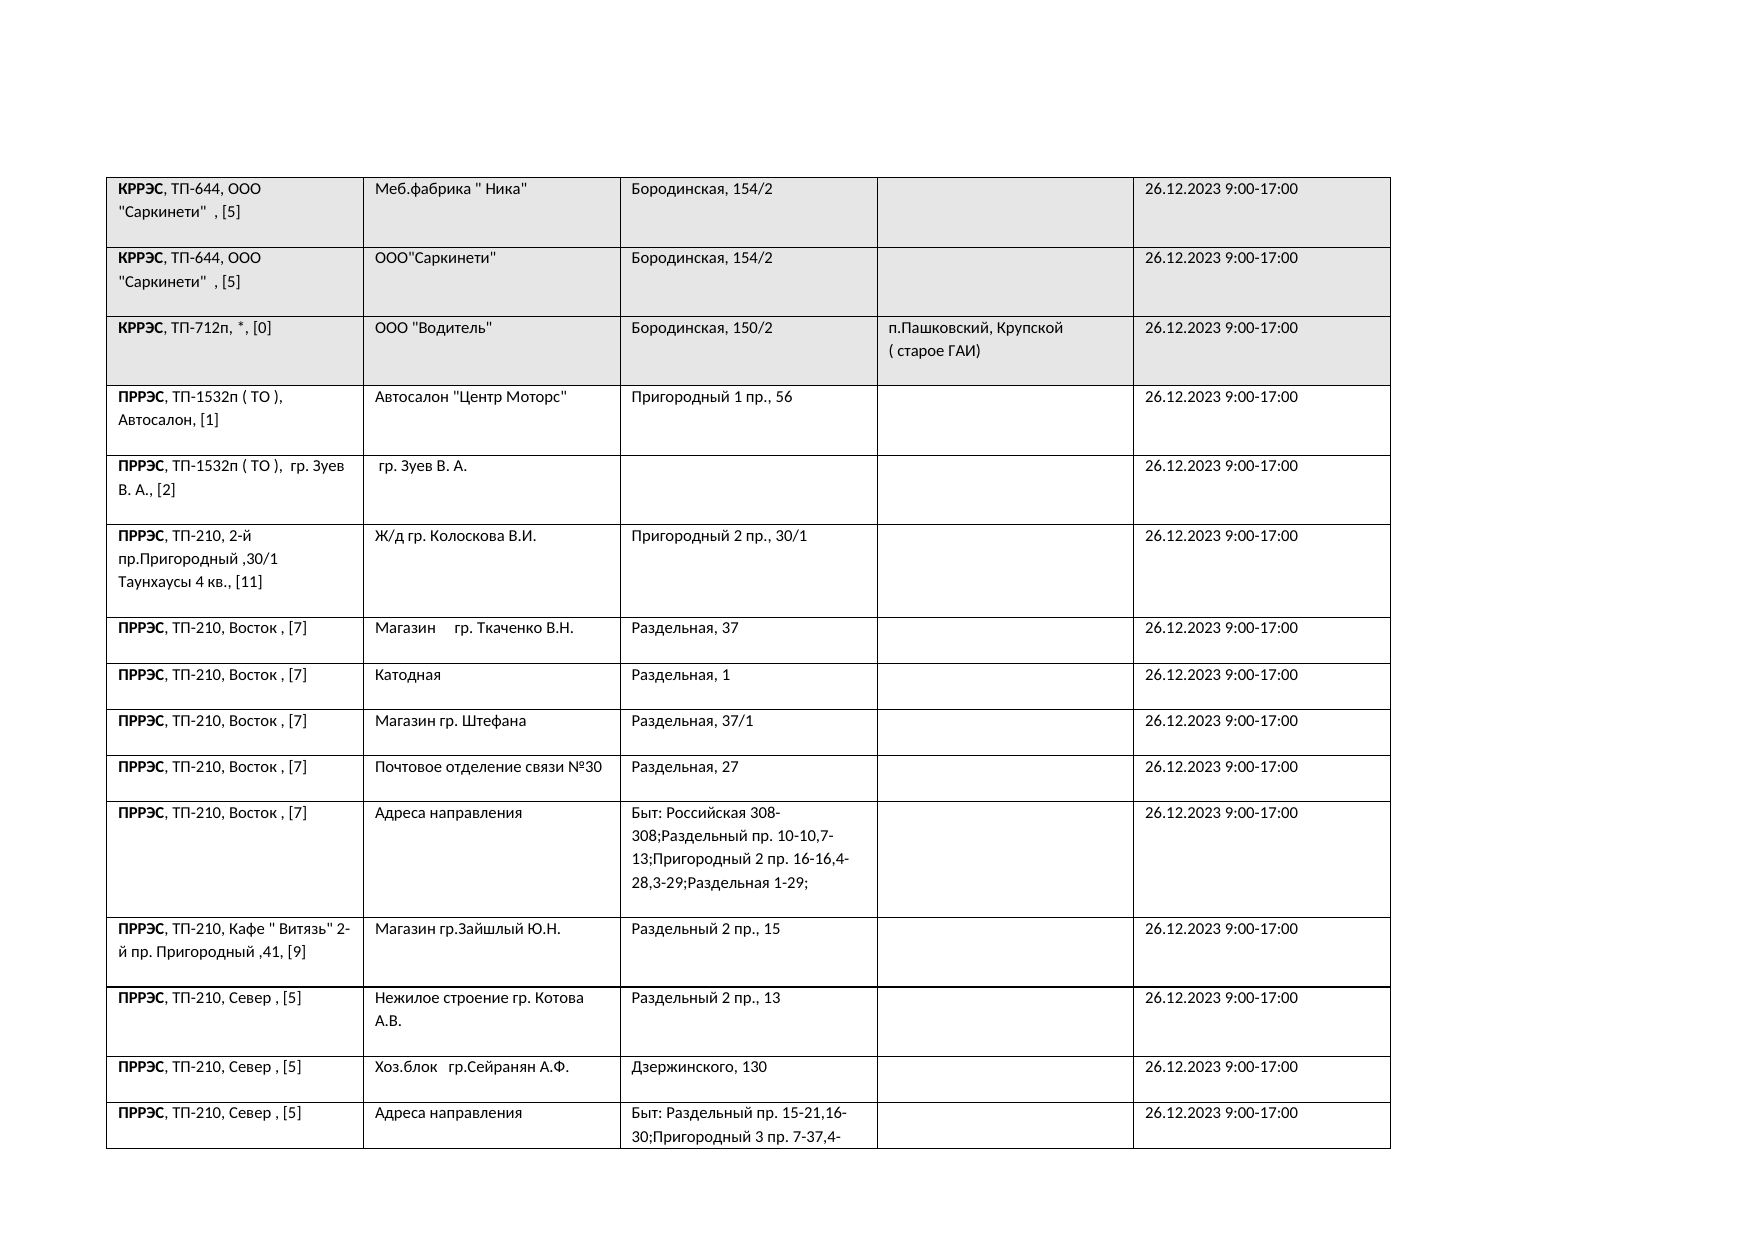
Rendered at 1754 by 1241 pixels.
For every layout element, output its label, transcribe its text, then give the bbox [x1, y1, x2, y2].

table_cell [878, 918, 1133, 986]
table_cell 26.12.2023 9:00-17:00 [1134, 664, 1390, 709]
table_cell п.Пашковский, Крупской ( старое ГАИ) [878, 317, 1133, 385]
table_cell ПРРЭС, ТП-210, Север , [5] [107, 1057, 363, 1102]
table_cell Раздельный 2 пр., 13 [621, 988, 877, 1056]
table_cell Раздельная, 37/1 [621, 710, 877, 755]
table_cell Бородинская, 154/2 [621, 248, 877, 316]
table_cell Раздельная, 1 [621, 664, 877, 709]
table_cell [878, 618, 1133, 663]
table_cell 26.12.2023 9:00-17:00 [1134, 618, 1390, 663]
table_cell Нежилое строение гр. Котова А.В. [364, 988, 620, 1056]
table_cell КРРЭС, ТП-644, ООО "Саркинети" , [5] [107, 248, 363, 316]
table_cell 26.12.2023 9:00-17:00 [1134, 386, 1390, 455]
table_cell Раздельная, 37 [621, 618, 877, 663]
table_cell Быт: Российская 308-308;Раздельный пр. 10-10,7-13;Пригородный 2 пр. 16-16,4-28,3-29;Раздельная 1-29; [621, 802, 877, 917]
table_cell Бородинская, 150/2 [621, 317, 877, 385]
table_cell ООО "Водитель" [364, 317, 620, 385]
table_cell Магазин гр. Ткаченко В.Н. [364, 618, 620, 663]
table_cell Адреса направления [364, 802, 620, 917]
table_cell ПРРЭС, ТП-210, Север , [5] [107, 988, 363, 1056]
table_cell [621, 1103, 877, 1148]
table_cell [1134, 1103, 1390, 1148]
table_cell ПРРЭС, ТП-210, Восток , [7] [107, 710, 363, 755]
table_cell 26.12.2023 9:00-17:00 [1134, 710, 1390, 755]
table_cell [107, 1103, 363, 1148]
table_cell [878, 802, 1133, 917]
table_cell [878, 710, 1133, 755]
table_cell ПРРЭС, ТП-210, Восток , [7] [107, 756, 363, 801]
table_cell КРРЭС, ТП-712п, *, [0] [107, 317, 363, 385]
table_cell [878, 1057, 1133, 1102]
table_cell [621, 456, 877, 524]
table_cell Меб.фабрика " Ника" [364, 178, 620, 247]
table_cell [878, 756, 1133, 801]
table_cell Ж/д гр. Колоскова В.И. [364, 525, 620, 617]
table_cell Адреса направления [364, 1103, 620, 1148]
table_cell ООО"Саркинети" [364, 248, 620, 316]
table_cell [878, 1103, 1133, 1148]
table_cell 26.12.2023 9:00-17:00 [1134, 756, 1390, 801]
table_cell 26.12.2023 9:00-17:00 [1134, 1057, 1390, 1102]
table_cell [878, 988, 1133, 1056]
table_cell Магазин гр. Штефана [364, 710, 620, 755]
table_cell 26.12.2023 9:00-17:00 [1134, 456, 1390, 524]
table_cell Дзержинского, 130 [621, 1057, 877, 1102]
table_cell Автосалон "Центр Моторс" [364, 386, 620, 455]
table_cell [878, 248, 1133, 316]
table_cell [878, 178, 1133, 247]
table_cell 26.12.2023 9:00-17:00 [1134, 525, 1390, 617]
table_cell 26.12.2023 9:00-17:00 [1134, 802, 1390, 917]
table_cell Почтовое отделение связи №30 [364, 756, 620, 801]
table_cell [878, 386, 1133, 455]
table_cell гр. Зуев В. А. [364, 456, 620, 524]
table_cell [878, 664, 1133, 709]
table_cell 26.12.2023 9:00-17:00 [1134, 918, 1390, 986]
table_cell 26.12.2023 9:00-17:00 [1134, 248, 1390, 316]
table_cell Пригородный 1 пр., 56 [621, 386, 877, 455]
table_cell 26.12.2023 9:00-17:00 [1134, 317, 1390, 385]
table_cell Хоз.блок гр.Сейранян А.Ф. [364, 1057, 620, 1102]
table_cell ПРРЭС, ТП-210, Восток , [7] [107, 802, 363, 917]
table_cell [878, 456, 1133, 524]
table_cell ПРРЭС, ТП-210, Восток , [7] [107, 618, 363, 663]
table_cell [107, 178, 363, 247]
table_cell ПРРЭС, ТП-210, 2-й пр.Пригородный ,30/1 Таунхаусы 4 кв., [11] [107, 525, 363, 617]
table_cell ПРРЭС, ТП-210, Восток , [7] [107, 664, 363, 709]
table_cell Катодная [364, 664, 620, 709]
table_cell [878, 525, 1133, 617]
table_cell ПРРЭС, ТП-1532п ( ТО ), гр. Зуев В. А., [2] [107, 456, 363, 524]
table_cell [1134, 178, 1390, 247]
table_cell Пригородный 2 пр., 30/1 [621, 525, 877, 617]
table_cell Бородинская, 154/2 [621, 178, 877, 247]
table_cell Магазин гр.Зайшлый Ю.Н. [364, 918, 620, 986]
table_cell ПРРЭС, ТП-1532п ( ТО ), Автосалон, [1] [107, 386, 363, 455]
table_cell ПРРЭС, ТП-210, Кафе " Витязь" 2-й пр. Пригородный ,41, [9] [107, 918, 363, 986]
table_cell Раздельный 2 пр., 15 [621, 918, 877, 986]
table_cell 26.12.2023 9:00-17:00 [1134, 988, 1390, 1056]
table_cell Раздельная, 27 [621, 756, 877, 801]
